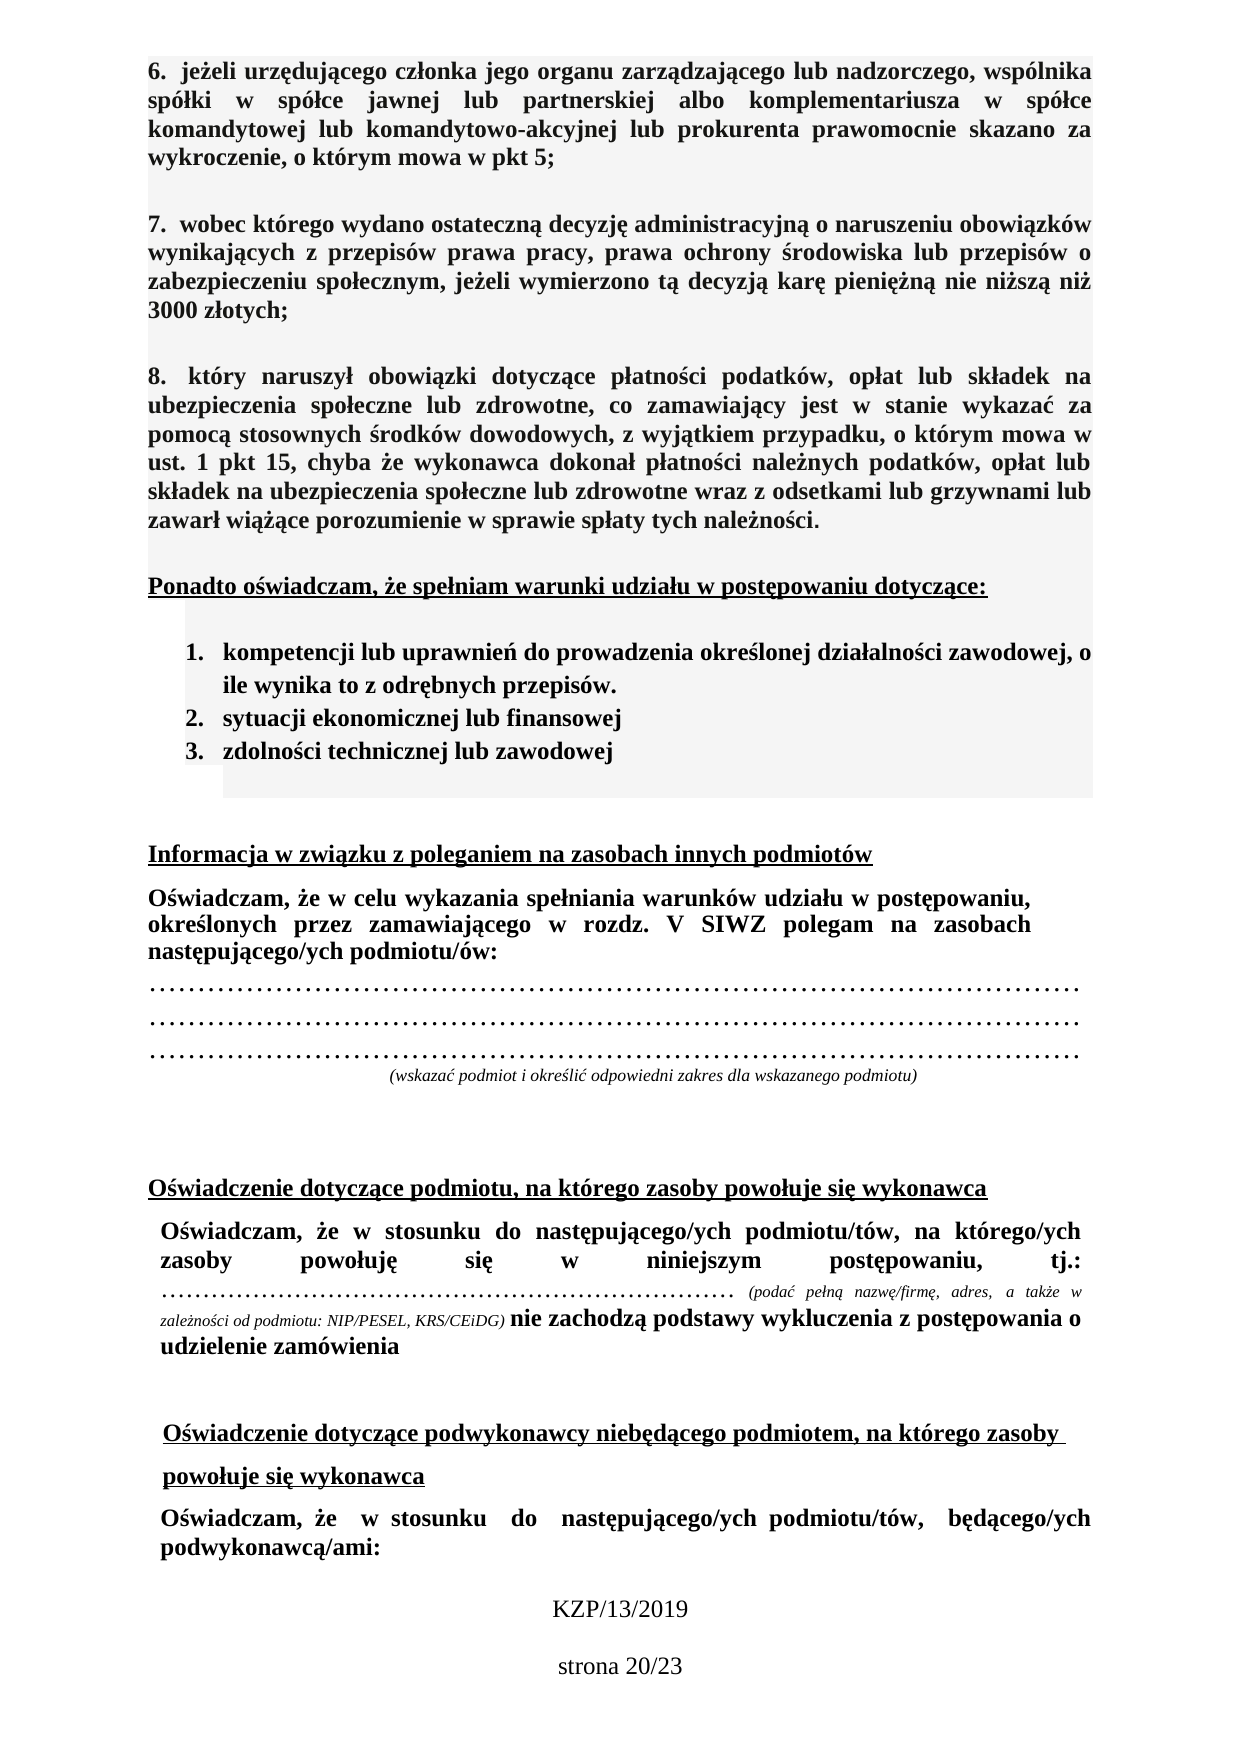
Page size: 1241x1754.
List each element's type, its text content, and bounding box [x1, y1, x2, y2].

list kompetencji lub uprawnień do prowadzenia określonej działalności zawodowej, o ile wynika to z odrębnych przepisów. [185, 637, 1093, 699]
text Oświadczam, że w celu wykazania spełniania warunków udziału w postępowaniu, określonych przez zamawiającego w rozdz. V SIWZ polegam na zasobach następującego/ych podmiotu/ów: [148, 886, 1032, 964]
text Informacja w związku z poleganiem na zasobach innych podmiotów [148, 840, 1093, 868]
text ……………………………………………………………………………………………………………………………………………………………………………………………………………………………………………………………… [148, 964, 1093, 1065]
list zdolności technicznej lub zawodowej [185, 736, 1093, 765]
list sytuacji ekonomicznej lub finansowej [185, 703, 1093, 732]
text Oświadczam, że w stosunku do następującego/ych podmiotu/tów, na którego/ych zasoby powołuję się w niniejszym postępowaniu, tj.: …………………………………………………………… (podać pełną nazwę/firmę, adres, a także w zależności od podmiotu: NIP/PESEL, KRS/CEiDG) nie zachodzą podstawy wykluczenia z postępowania o udzielenie zamówienia [160, 1216, 1082, 1360]
text 7. wobec którego wydano ostateczną decyzję administracyjną o naruszeniu obowiązków wynikających z przepisów prawa pracy, prawa ochrony środowiska lub przepisów o zabezpieczeniu społecznym, jeżeli wymierzono tą decyzją karę pieniężną nie niższą niż 3000 złotych; [148, 209, 1093, 324]
text Oświadczenie dotyczące podmiotu, na którego zasoby powołuje się wykonawca [148, 1173, 1093, 1202]
text Ponadto oświadczam, że spełniam warunki udziału w postępowaniu dotyczące: [148, 571, 1093, 600]
text 8. który naruszył obowiązki dotyczące płatności podatków, opłat lub składek na ubezpieczenia społeczne lub zdrowotne, co zamawiający jest w stanie wykazać za pomocą stosownych środków dowodowych, z wyjątkiem przypadku, o którym mowa w ust. 1 pkt 15, chyba że wykonawca dokonał płatności należnych podatków, opłat lub składek na ubezpieczenia społeczne lub zdrowotne wraz z odsetkami lub grzywnami lub zawarł wiążące porozumienie w sprawie spłaty tych należności. [148, 361, 1093, 534]
text 6. jeżeli urzędującego członka jego organu zarządzającego lub nadzorczego, wspólnika spółki w spółce jawnej lub partnerskiej albo komplementariusza w spółce komandytowej lub komandytowo-akcyjnej lub prokurenta prawomocnie skazano za wykroczenie, o którym mowa w pkt 5; [148, 56, 1093, 171]
text (wskazać podmiot i określić odpowiedni zakres dla wskazanego podmiotu) [389, 1065, 1093, 1085]
text Oświadczenie dotyczące podwykonawcy niebędącego podmiotem, na którego zasoby powołuje się wykonawca [162, 1418, 1093, 1489]
text Oświadczam, że w stosunku do następującego/ych podmiotu/tów, będącego/ych podwykonawcą/ami: [160, 1504, 1093, 1561]
